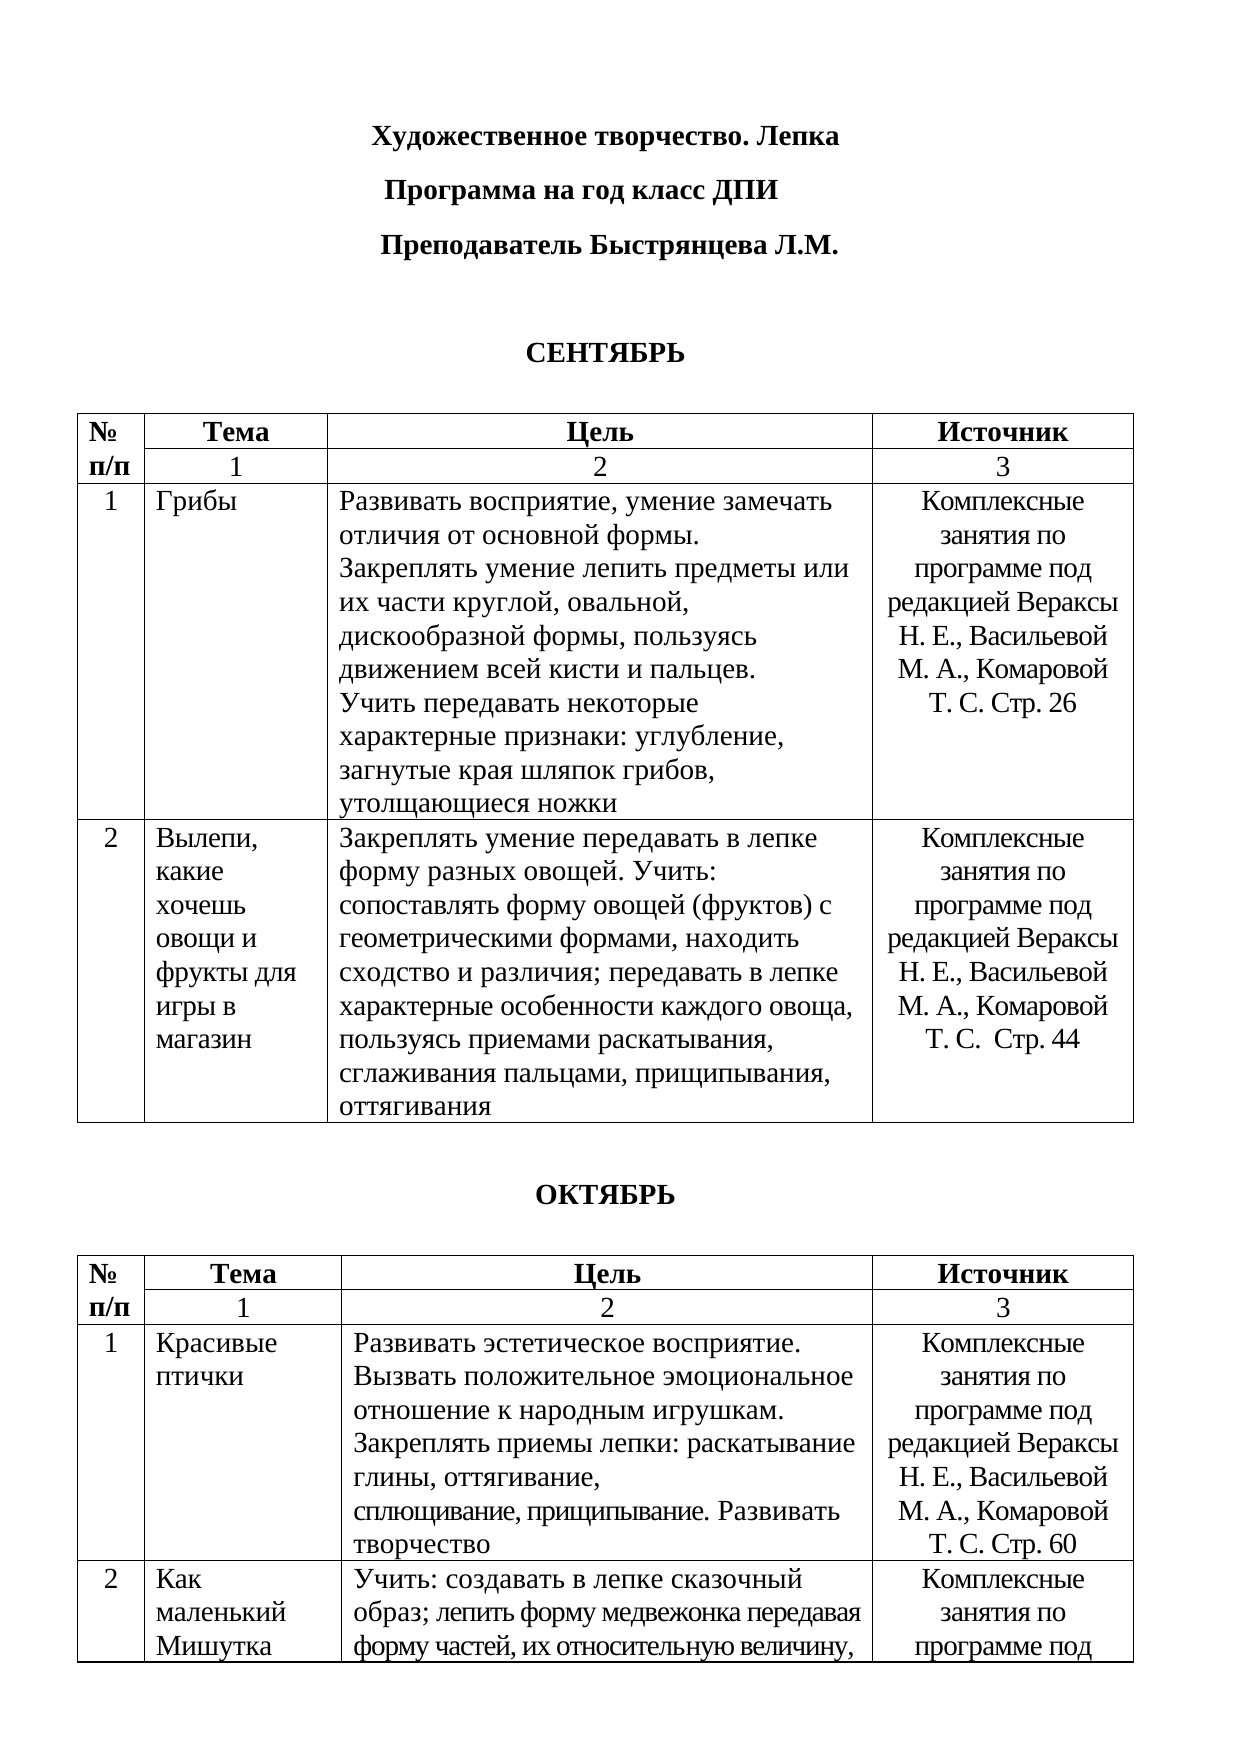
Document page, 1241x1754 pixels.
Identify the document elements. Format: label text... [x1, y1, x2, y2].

table_cell 1 [78, 484, 144, 819]
table_cell Вылепи, какие хочешь овощи и фрукты для игры в магазин [145, 820, 327, 1122]
table_header Источник [873, 414, 1133, 448]
table_header Цель [328, 414, 872, 448]
table_cell 2 [342, 1290, 872, 1324]
table_header Источник [873, 1256, 1133, 1289]
text Художественное творчество. Лепка [89, 118, 1122, 152]
text СЕНТЯБРЬ [89, 336, 1122, 369]
text Преподаватель Быстрянцева Л.М. [89, 227, 1122, 260]
table_cell 3 [873, 449, 1133, 482]
text Программа на год класс ДПИ [89, 172, 1122, 206]
table_header Тема [145, 1256, 341, 1289]
table_cell 1 [78, 1325, 144, 1560]
text ОКТЯБРЬ [89, 1177, 1122, 1211]
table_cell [873, 1561, 1133, 1661]
table_header Цель [342, 1256, 872, 1289]
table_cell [145, 1561, 341, 1661]
table_cell 2 [78, 1561, 144, 1661]
table_header Тема [145, 414, 327, 448]
table_cell 2 [78, 820, 144, 1122]
table_cell Развивать восприятие, умение замечать отличия от основной формы. Закреплять умение лепить предметы или их части круглой, овальной, дискообразной формы, пользуясь движением всей кисти и пальцев. Учить передавать некоторые характерные признаки: углубление, загнутые края шляпок грибов, утолщающиеся ножки [328, 484, 872, 819]
table_cell Грибы [145, 484, 327, 819]
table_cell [342, 1561, 872, 1661]
table_cell Развивать эстетическое восприятие. Вызвать положительное эмоциональное отношение к народным игрушкам. Закреплять приемы лепки: раскатывание глины, оттягивание, сплющивание, прищипывание. Развивать творчество [342, 1325, 872, 1560]
table_cell Комплексные занятия по программе под редакцией Вераксы Н. Е., Васильевой М. А., Комаровой Т. С. Стр. 60 [873, 1325, 1133, 1560]
table_cell 1 [145, 449, 327, 482]
table_header № п/п [78, 1256, 144, 1324]
table_cell Закреплять умение передавать в лепке форму разных овощей. Учить: сопоставлять форму овощей (фруктов) с геометрическими формами, находить сходство и различия; передавать в лепке характерные особенности каждого овоща, пользуясь приемами раскатывания, сглаживания пальцами, прищипывания, оттягивания [328, 820, 872, 1122]
table_cell 3 [873, 1290, 1133, 1324]
table_cell 1 [145, 1290, 341, 1324]
table_cell Комплексные занятия по программе под редакцией Вераксы Н. Е., Васильевой М. А., Комаровой Т. С. Стр. 26 [873, 484, 1133, 819]
table_cell Красивые птички [145, 1325, 341, 1560]
table_cell 2 [328, 449, 872, 482]
table_cell Комплексные занятия по программе под редакцией Вераксы Н. Е., Васильевой М. А., Комаровой Т. С. Стр. 44 [873, 820, 1133, 1122]
table_header № п/п [78, 414, 144, 482]
